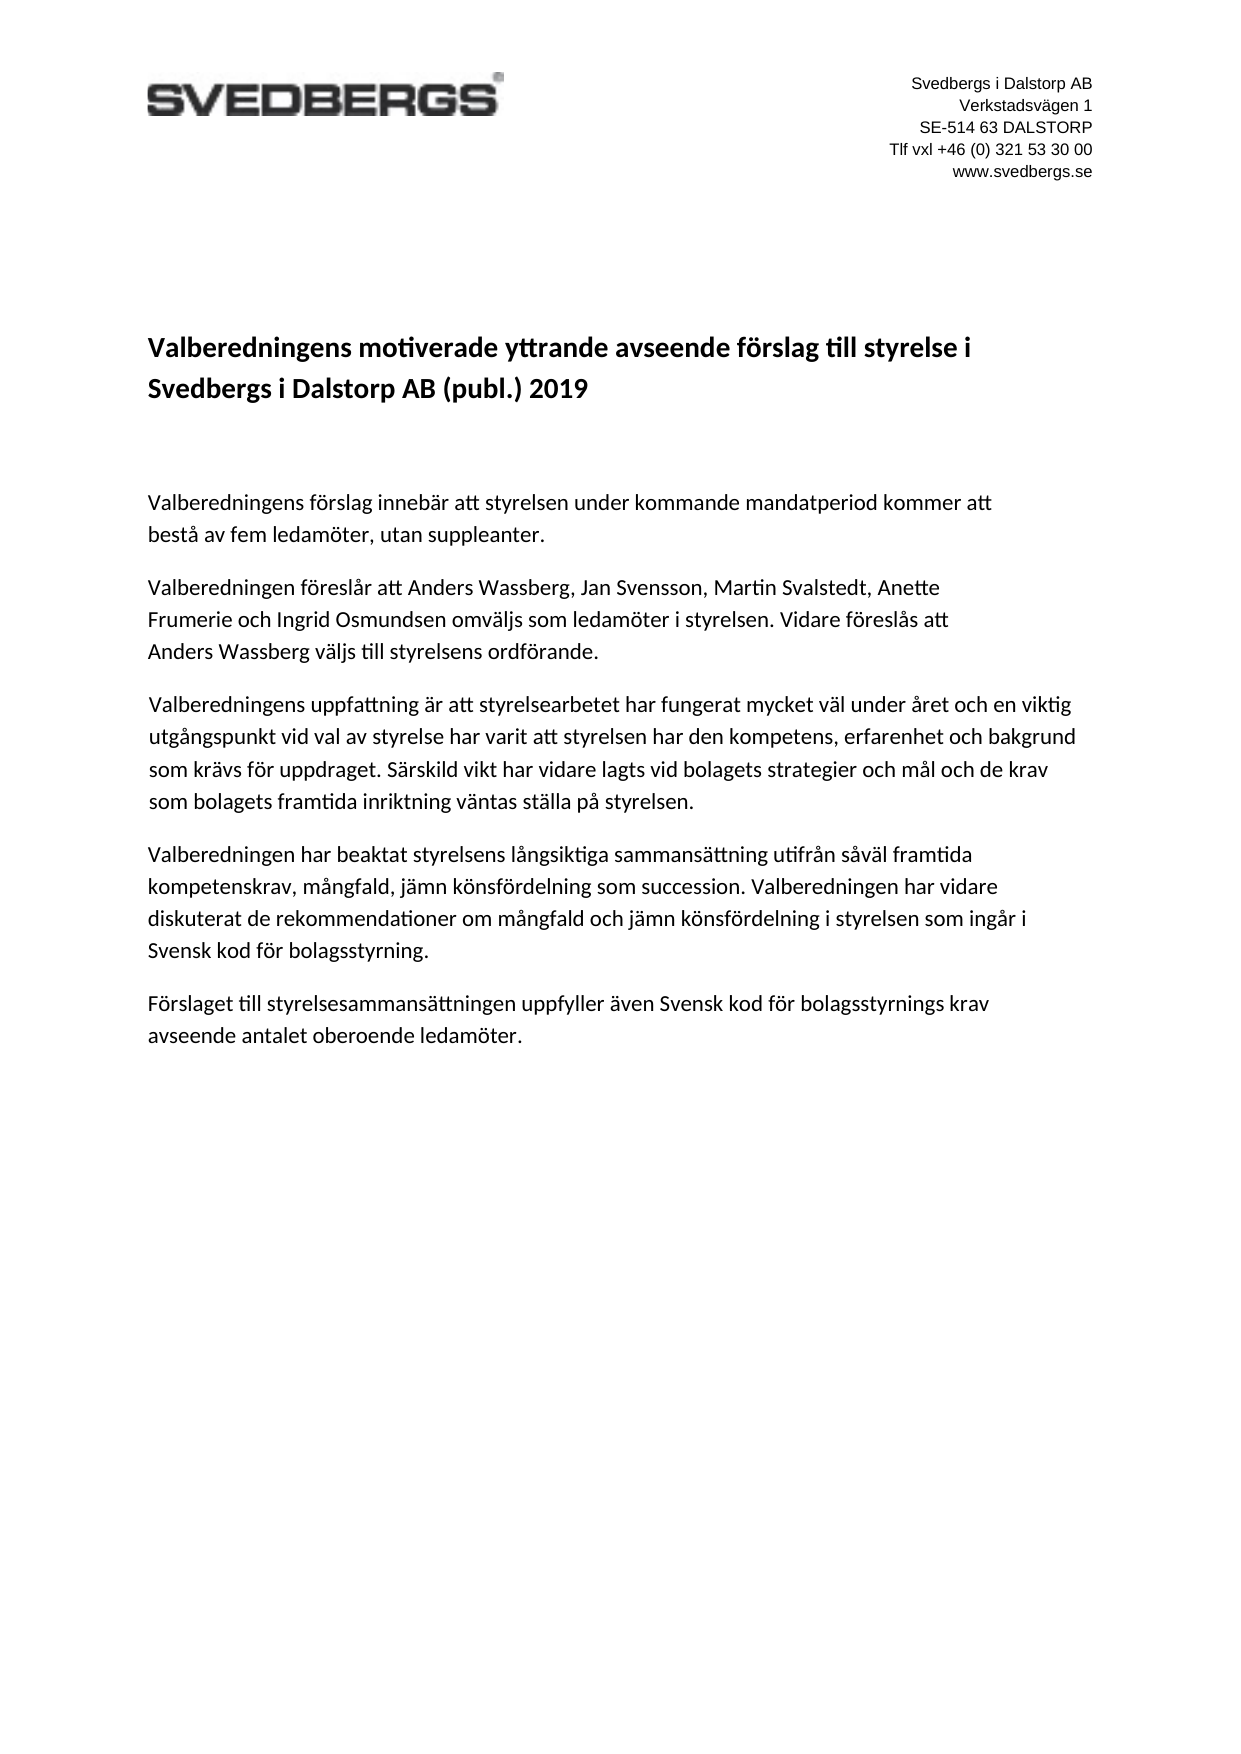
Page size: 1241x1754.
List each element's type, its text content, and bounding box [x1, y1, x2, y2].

text Förslaget till styrelsesammansättningen uppfyller även Svensk kod för bolagsstyrnings krav avseende antalet oberoende ledamöter. [148, 989, 1033, 1050]
text Valberedningen föreslår att Anders Wassberg, Jan Svensson, Martin Svalstedt, Anette Frumerie och Ingrid Osmundsen omväljs som ledamöter i styrelsen. Vidare föreslås att Anders Wassberg väljs till styrelsens ordförande. [148, 573, 974, 665]
text Valberedningens uppfattning är att styrelsearbetet har fungerat mycket väl under året och en viktig utgångspunkt vid val av styrelse har varit att styrelsen har den kompetens, erfarenhet och bakgrund som krävs för uppdraget. Särskild vikt har vidare lagts vid bolagets strategier och mål och de krav som bolagets framtida inriktning väntas ställa på styrelsen. [149, 690, 1092, 815]
text Valberedningens förslag innebär att styrelsen under kommande mandatperiod kommer att bestå av fem ledamöter, utan suppleanter. [148, 488, 1033, 548]
text Valberedningen har beaktat styrelsens långsiktiga sammansättning utifrån såväl framtida kompetenskrav, mångfald, jämn könsfördelning som succession. Valberedningen har vidare diskuterat de rekommendationer om mångfald och jämn könsfördelning i styrelsen som ingår i Svensk kod för bolagsstyrning. [148, 840, 1033, 964]
text Valberedningens motiverade yttrande avseende förslag till styrelse i Svedbergs i Dalstorp AB (publ.) 2019 [148, 329, 1092, 406]
picture [147, 72, 504, 116]
